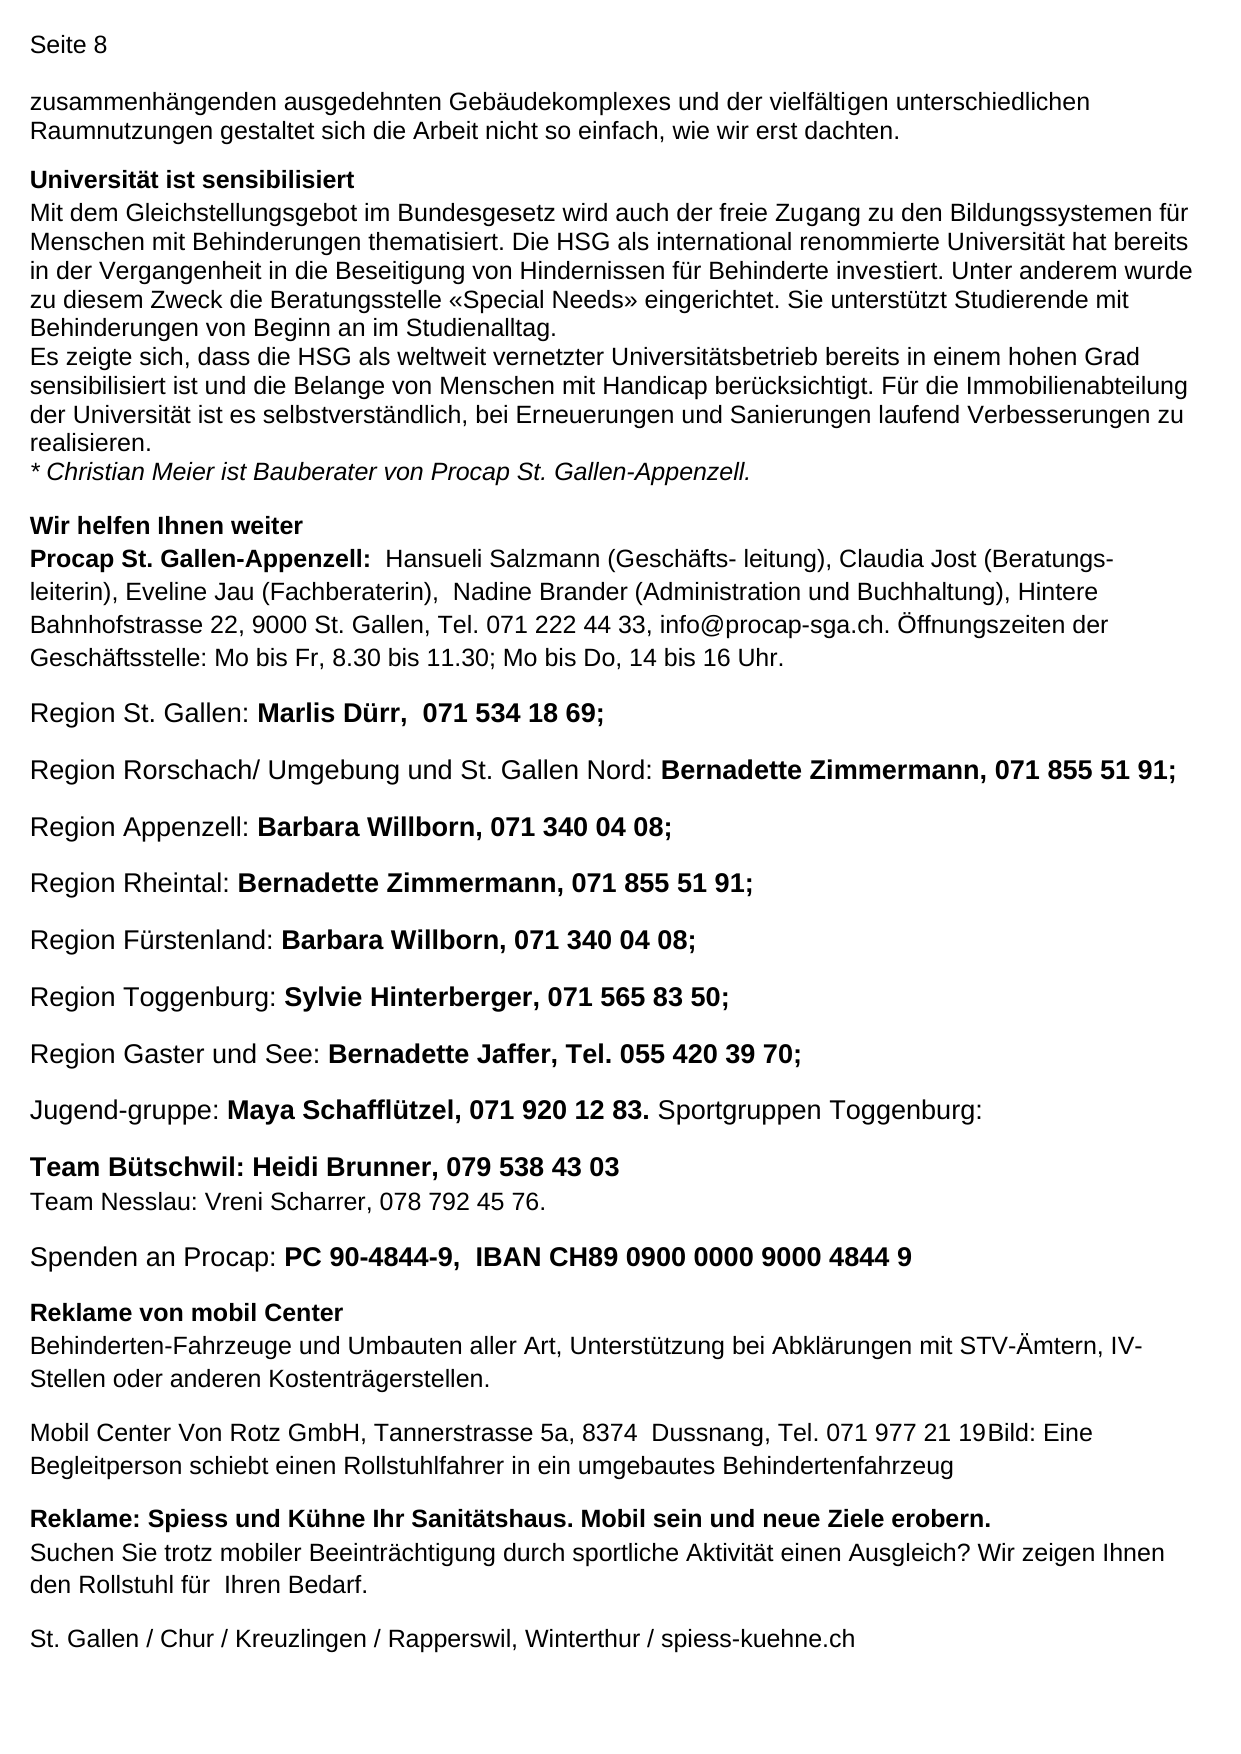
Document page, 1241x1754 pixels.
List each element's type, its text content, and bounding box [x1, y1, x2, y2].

subtitle Universität ist sensibilisiert [29, 165, 1211, 194]
text Mit dem Gleichstellungsgebot im Bundesgesetz wird auch der freie Zugang zu den Bildungssystemen für Menschen mit Behinderungen thematisiert. Die HSG als international renommierte Universität hat bereits in der Vergangenheit in die Beseitigung von Hindernissen für Behinderte investiert. Unter anderem wurde zu diesem Zweck die Beratungsstelle «Special Needs» eingerichtet. Sie unterstützt Studierende mit Behinderungen von Beginn an im Studienalltag. [29, 198, 1211, 342]
subtitle Region Fürstenland: Barbara Willborn, 071 340 04 08; [29, 924, 1211, 955]
text St. Gallen / Chur / Kreuzlingen / Rapperswil, Winterthur / spiess-kuehne.ch [29, 1624, 1211, 1653]
subtitle Team Bütschwil: Heidi Brunner, 079 538 43 03 [29, 1151, 1211, 1182]
subtitle Reklame von mobil Center [29, 1298, 1211, 1326]
subtitle Region St. Gallen: Marlis Dürr, 071 534 18 69; [29, 697, 1211, 728]
text Mobil Center Von Rotz GmbH, Tannerstrasse 5a, 8374 Dussnang, Tel. 071 977 21 19Bild: Eine Begleitperson schiebt einen Rollstuhlfahrer in ein umgebautes Behindertenfahrzeug [29, 1418, 1211, 1479]
text Team Nesslau: Vreni Scharrer, 078 792 45 76. [29, 1187, 1211, 1216]
subtitle Reklame: Spiess und Kühne Ihr Sanitätshaus. Mobil sein und neue Ziele erobern. [29, 1504, 1211, 1533]
text Procap St. Gallen-Appenzell: Hansueli Salzmann (Geschäfts- leitung), Claudia Jost (Beratungs- leiterin), Eveline Jau (Fachberaterin), Nadine Brander (Administration und Buchhaltung), Hintere Bahnhofstrasse 22, 9000 St. Gallen, Tel. 071 222 44 33, info@procap-sga.ch. Öffnungszeiten der Geschäftsstelle: Mo bis Fr, 8.30 bis 11.30; Mo bis Do, 14 bis 16 Uhr. [29, 544, 1211, 672]
subtitle Spenden an Procap: PC 90-4844-9, IBAN CH89 0900 0000 9000 4844 9 [29, 1241, 1211, 1272]
text zusammenhängenden ausgedehnten Gebäudekomplexes und der vielfältigen unterschiedlichen Raumnutzungen gestaltet sich die Arbeit nicht so einfach, wie wir erst dachten. [29, 87, 1211, 144]
subtitle Region Toggenburg: Sylvie Hinterberger, 071 565 83 50; [29, 981, 1211, 1012]
subtitle Region Rorschach/ Umgebung und St. Gallen Nord: Bernadette Zimmermann, 071 855 51 91; [29, 754, 1211, 785]
subtitle Region Gaster und See: Bernadette Jaffer, Tel. 055 420 39 70; [29, 1038, 1211, 1069]
text * Christian Meier ist Bauberater von Procap St. Gallen-Appenzell. [29, 457, 1211, 486]
subtitle Jugend-gruppe: Maya Schafflützel, 071 920 12 83. Sportgruppen Toggenburg: [29, 1094, 1211, 1126]
subtitle Region Rheintal: Bernadette Zimmermann, 071 855 51 91; [29, 867, 1211, 898]
text Suchen Sie trotz mobiler Beeinträchtigung durch sportliche Aktivität einen Ausgleich? Wir zeigen Ihnen den Rollstuhl für Ihren Bedarf. [29, 1537, 1211, 1599]
subtitle Region Appenzell: Barbara Willborn, 071 340 04 08; [29, 811, 1211, 842]
text Seite 8 [29, 29, 1211, 58]
text Es zeigte sich, dass die HSG als weltweit vernetzter Universitätsbetrieb bereits in einem hohen Grad sensibilisiert ist und die Belange von Menschen mit Handicap berücksichtigt. Für die Immobilienabteilung der Universität ist es selbstverständlich, bei Erneuerungen und Sanierungen laufend Verbesserungen zu realisieren. [29, 342, 1211, 457]
subtitle Wir helfen Ihnen weiter [29, 511, 1211, 540]
text Behinderten-Fahrzeuge und Umbauten aller Art, Unterstützung bei Abklärungen mit STV-Ämtern, IV-Stellen oder anderen Kostenträgerstellen. [29, 1331, 1211, 1392]
